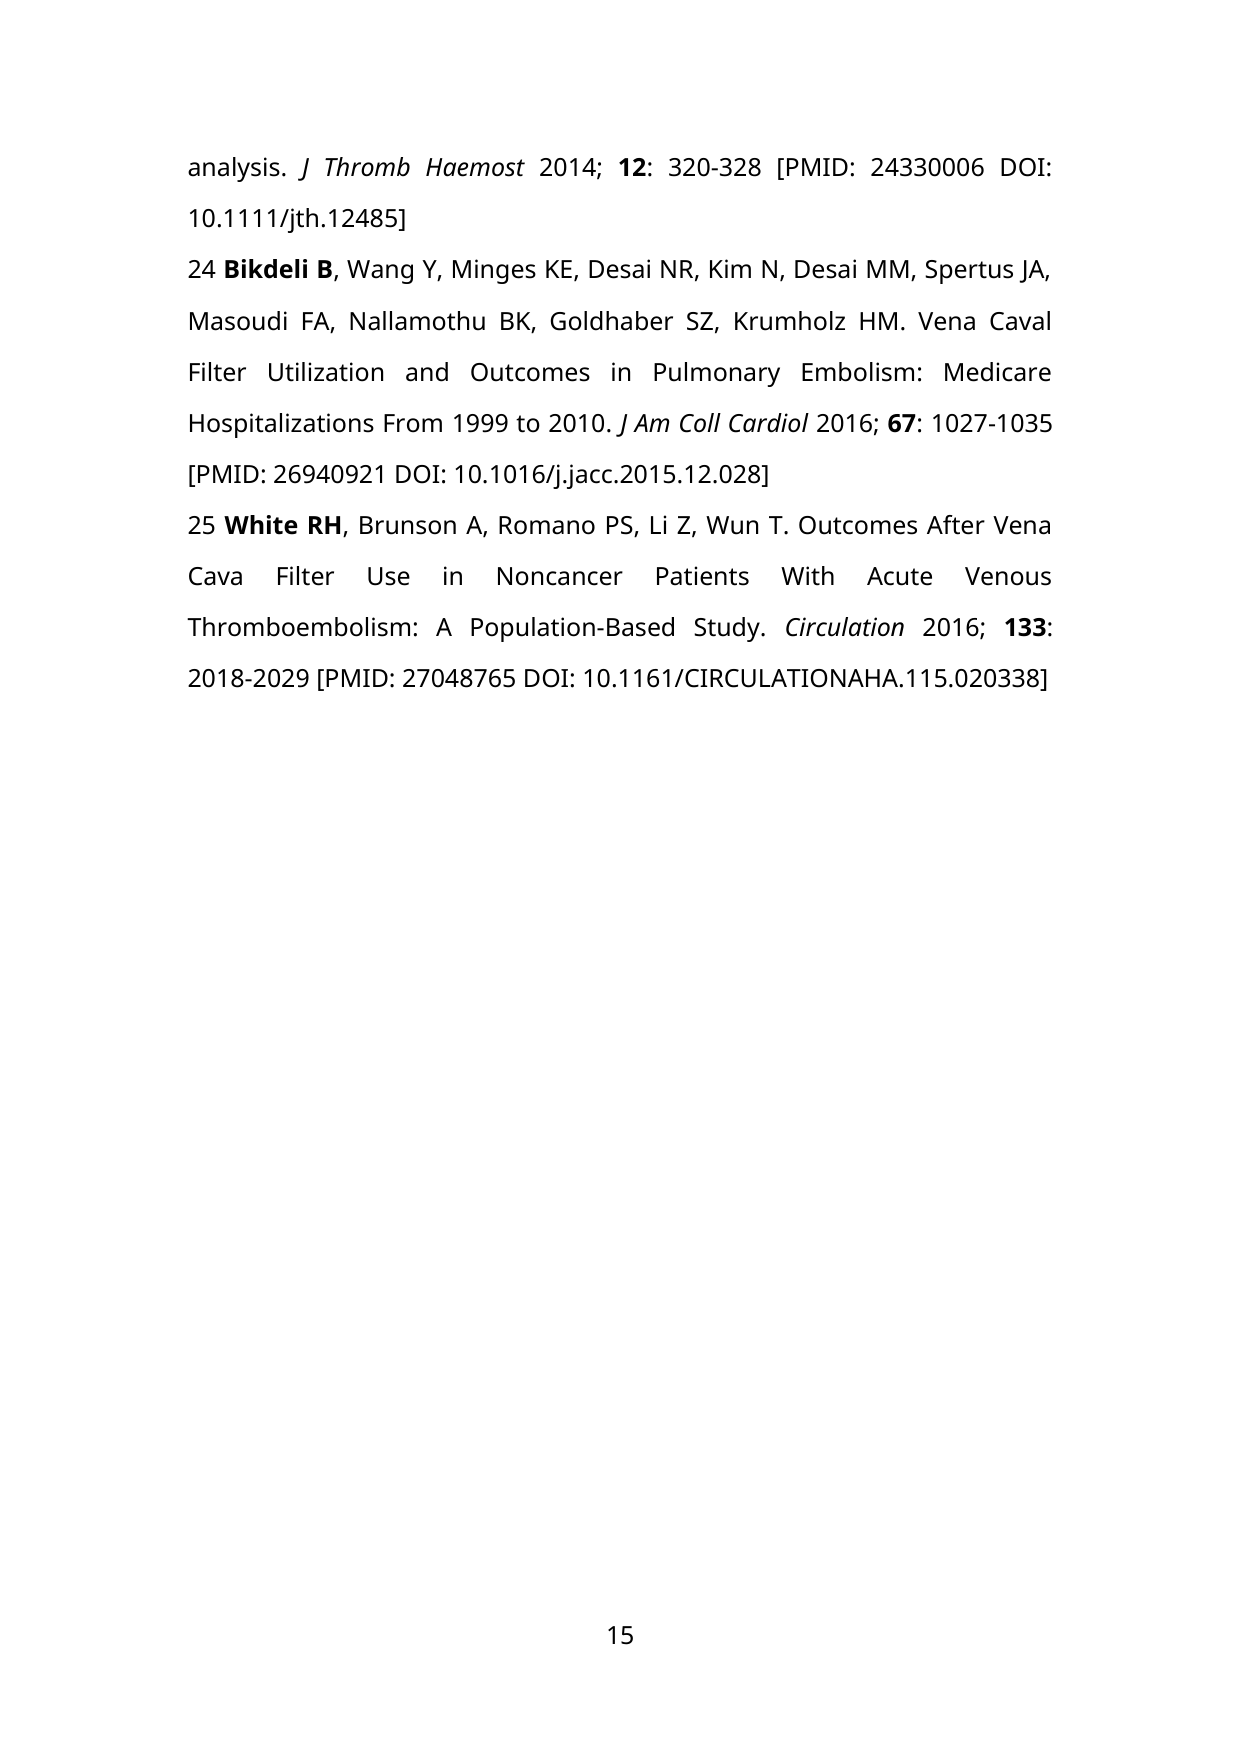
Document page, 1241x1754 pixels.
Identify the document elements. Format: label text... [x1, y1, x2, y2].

text 25 White RH, Brunson A, Romano PS, Li Z, Wun T. Outcomes After Vena Cava Filter Use in Noncancer Patients With Acute Venous Thromboembolism: A Population-Based Study. Circulation 2016; 133: 2018-2029 [PMID: 27048765 DOI: 10.1161/CIRCULATIONAHA.115.020338] [187, 507, 1053, 694]
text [187, 150, 1053, 235]
text 24 Bikdeli B, Wang Y, Minges KE, Desai NR, Kim N, Desai MM, Spertus JA, Masoudi FA, Nallamothu BK, Goldhaber SZ, Krumholz HM. Vena Caval Filter Utilization and Outcomes in Pulmonary Embolism: Medicare Hospitalizations From 1999 to 2010. J Am Coll Cardiol 2016; 67: 1027-1035 [PMID: 26940921 DOI: 10.1016/j.jacc.2015.12.028] [187, 252, 1053, 490]
